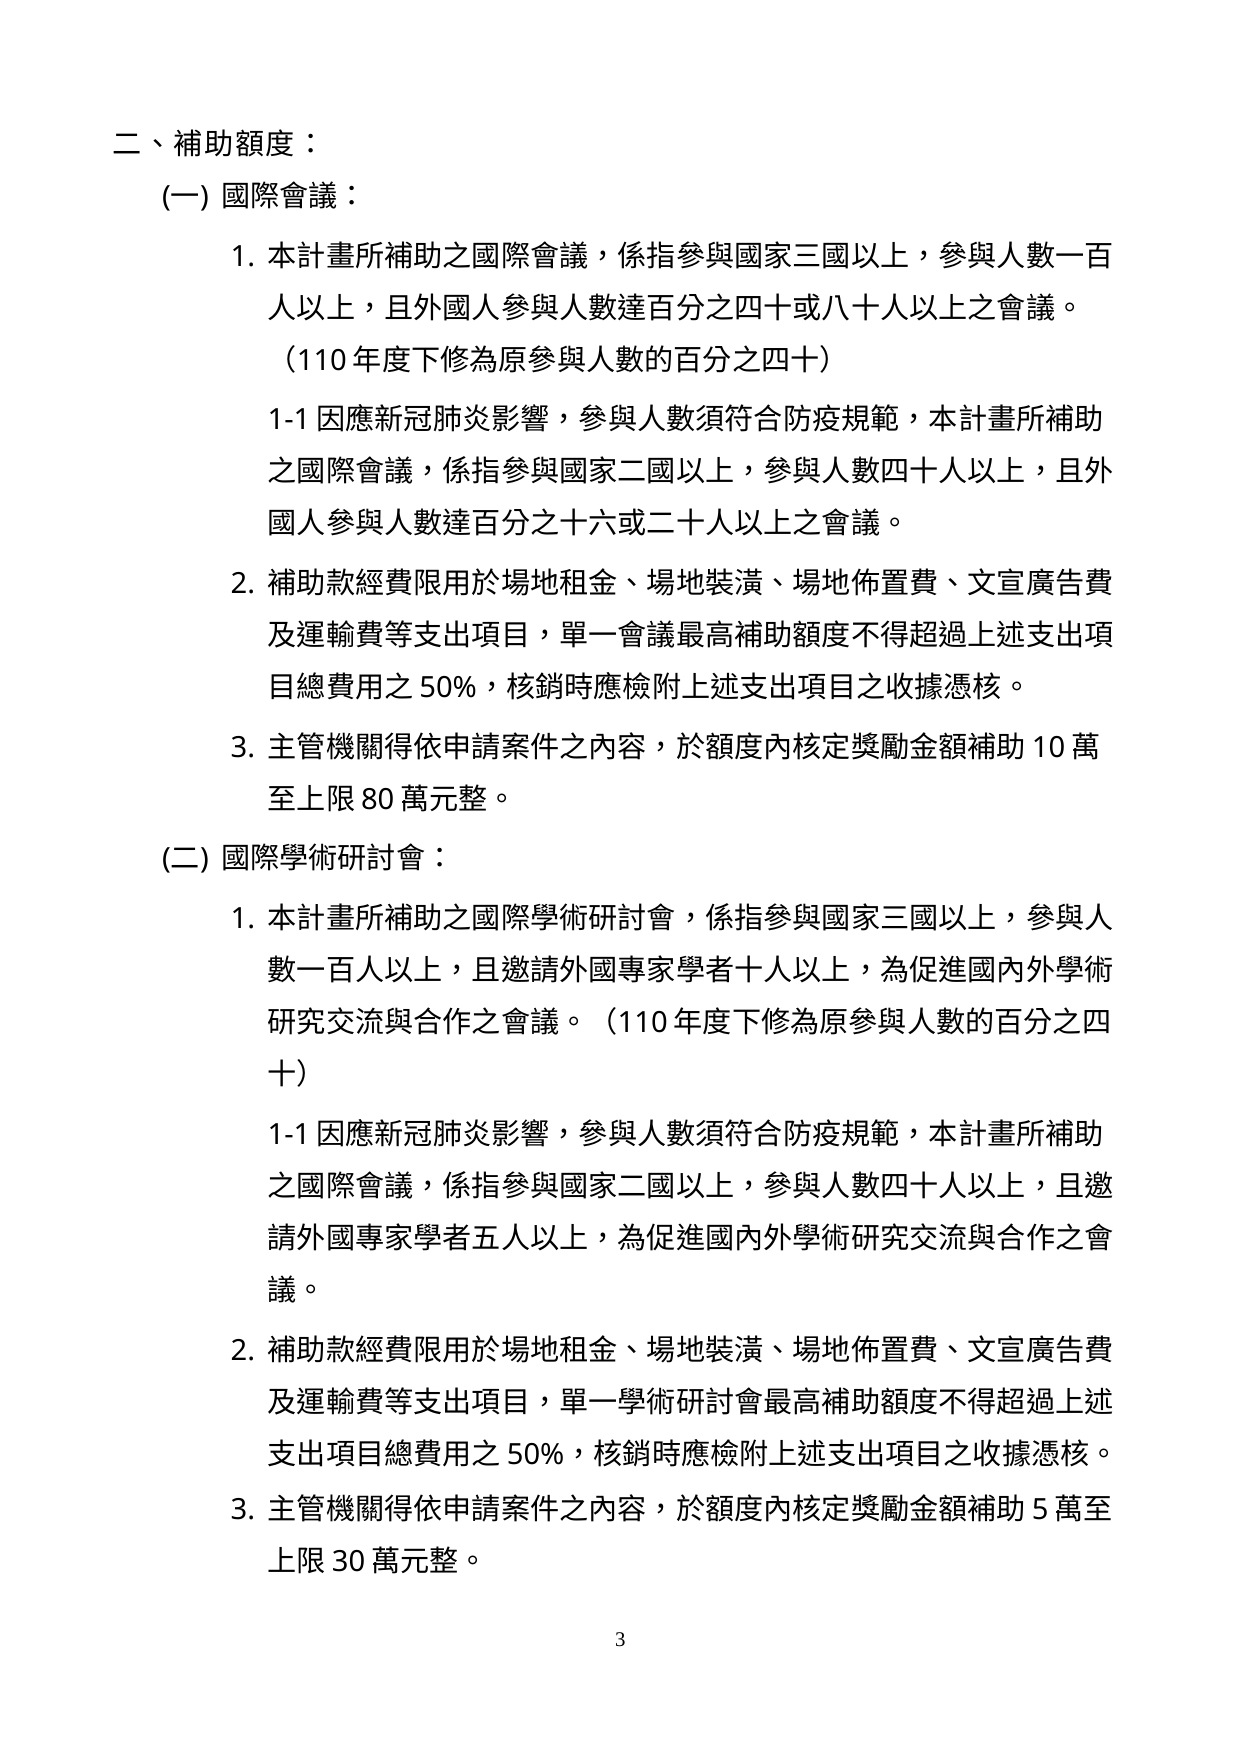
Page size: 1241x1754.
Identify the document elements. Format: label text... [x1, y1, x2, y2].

list 本計畫所補助之國際學術研討會，係指參與國家三國以上，參與人數一百人以上，且邀請外國專家學者十人以上，為促進國內外學術研究交流與合作之會議。（110年度下修為原參與人數的百分之四十） [230, 887, 1128, 1095]
list 國際會議： [162, 165, 1128, 217]
list 補助款經費限用於場地租金、場地裝潢、場地佈置費、文宣廣告費及運輸費等支出項目，單一學術研討會最高補助額度不得超過上述支出項目總費用之50%，核銷時應檢附上述支出項目之收據憑核。 [230, 1318, 1128, 1475]
list 補助款經費限用於場地租金、場地裝潢、場地佈置費、文宣廣告費及運輸費等支出項目，單一會議最高補助額度不得超過上述支出項目總費用之50%，核銷時應檢附上述支出項目之收據憑核。 [230, 552, 1128, 708]
list 1-1因應新冠肺炎影響，參與人數須符合防疫規範，本計畫所補助之國際會議，係指參與國家二國以上，參與人數四十人以上，且邀請外國專家學者五人以上，為促進國內外學術研究交流與合作之會議。 [267, 1103, 1128, 1311]
list 主管機關得依申請案件之內容，於額度內核定獎勵金額補助10萬至上限80萬元整。 [230, 716, 1128, 820]
list 本計畫所補助之國際會議，係指參與國家三國以上，參與人數一百人以上，且外國人參與人數達百分之四十或八十人以上之會議。（110年度下修為原參與人數的百分之四十） [230, 224, 1128, 381]
list 主管機關得依申請案件之內容，於額度內核定獎勵金額補助5萬至上限30萬元整。 [230, 1478, 1128, 1582]
list 1-1因應新冠肺炎影響，參與人數須符合防疫規範，本計畫所補助之國際會議，係指參與國家二國以上，參與人數四十人以上，且外國人參與人數達百分之十六或二十人以上之會議。 [267, 388, 1128, 544]
list 國際學術研討會： [162, 827, 1128, 879]
text 二、補助額度： [112, 113, 1128, 165]
